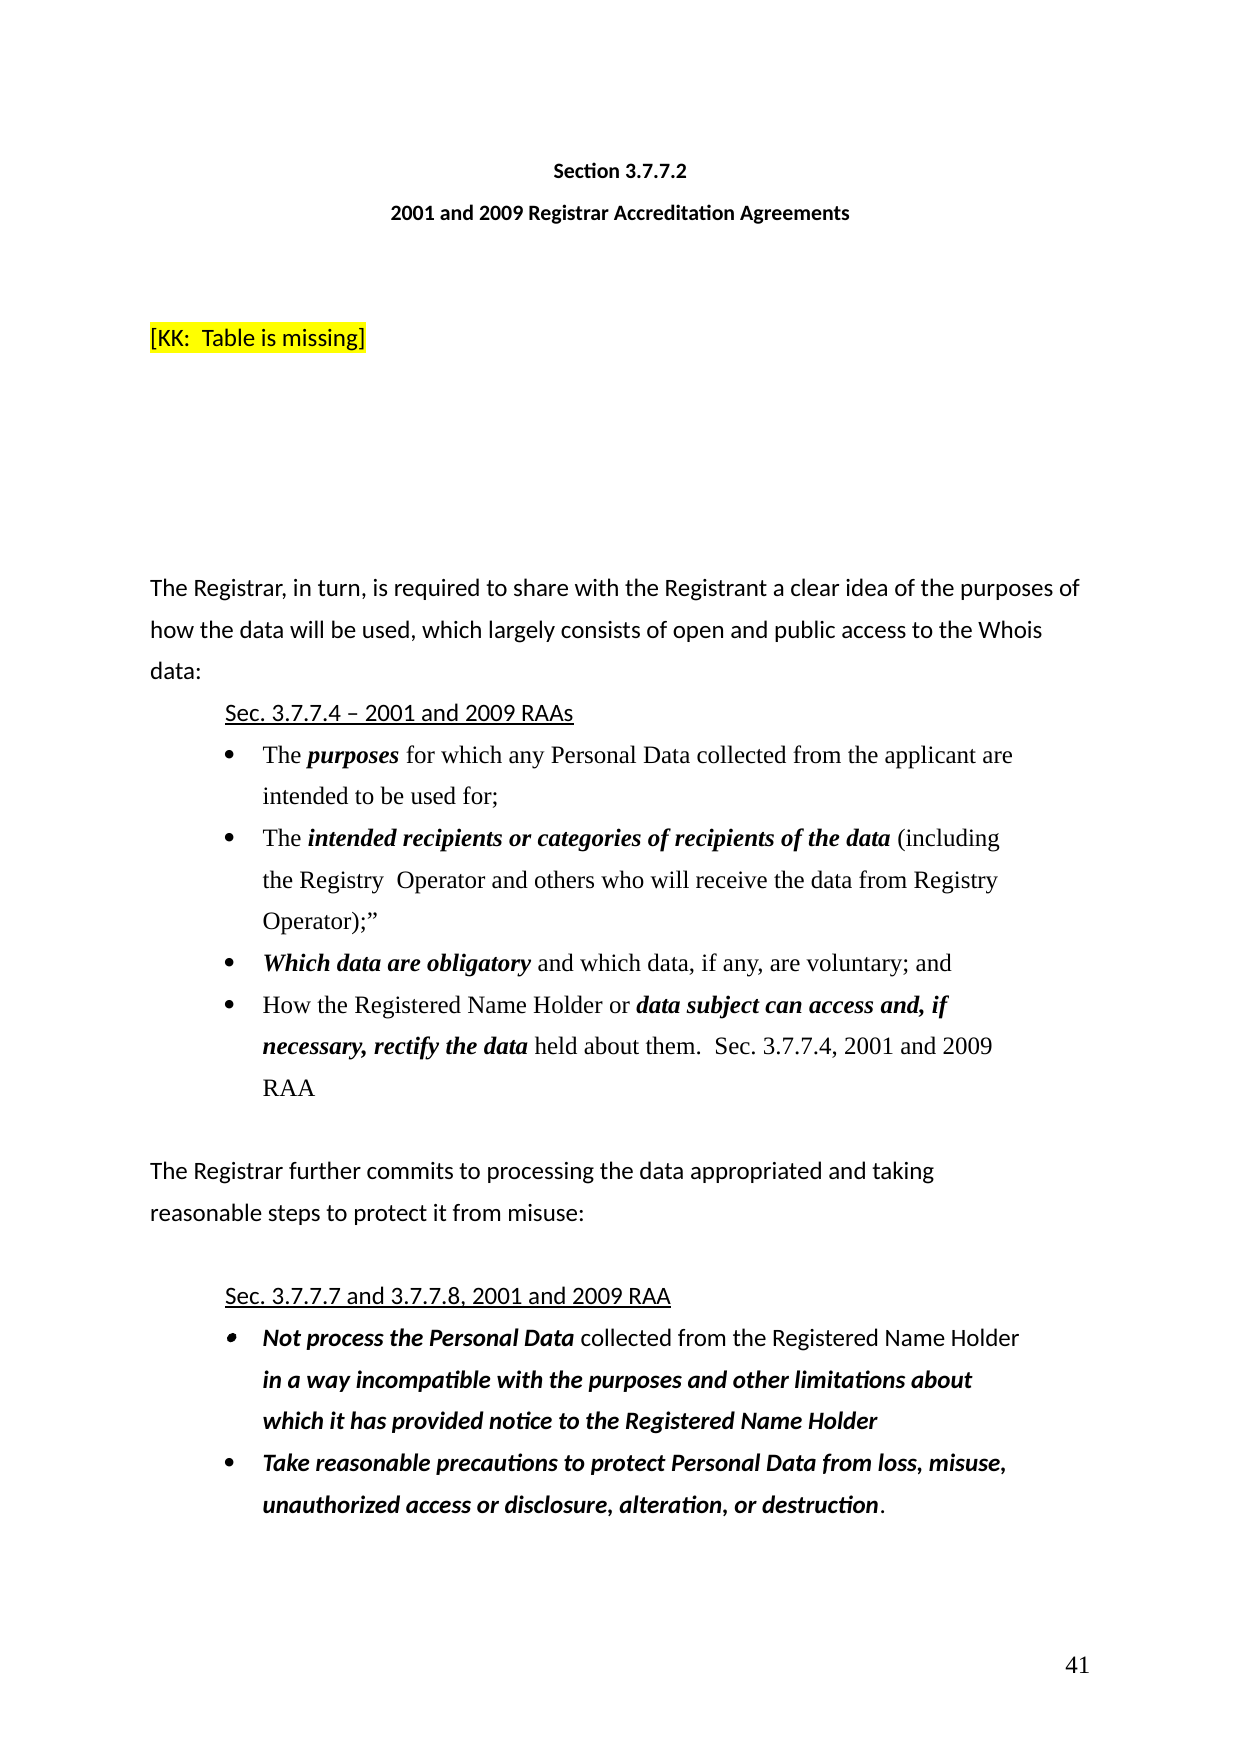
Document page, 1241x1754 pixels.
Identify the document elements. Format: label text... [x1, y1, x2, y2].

text Section 3.7.7.2 [150, 150, 1090, 192]
text Sec. 3.7.7.7 and 3.7.7.8, 2001 and 2009 RAA [150, 1275, 1031, 1317]
text [KK: Table is missing] [150, 317, 1090, 358]
list How the Registered Name Holder or data subject can access and, if necessary, rectify the data held about them. Sec. 3.7.7.4, 2001 and 2009 RAA [225, 983, 1031, 1108]
text The Registrar further commits to processing the data appropriated and taking reasonable steps to protect it from misuse: [150, 1150, 1031, 1233]
text The Registrar, in turn, is required to share with the Registrant a clear idea of the purposes of how the data will be used, which largely consists of open and public access to the Whois data: [150, 567, 1090, 692]
list The purposes for which any Personal Data collected from the applicant are intended to be used for; [225, 733, 1031, 817]
list The intended recipients or categories of recipients of the data (including the Registry Operator and others who will receive the data from Registry Operator);” [225, 817, 1031, 942]
text 2001 and 2009 Registrar Accreditation Agreements [150, 192, 1090, 233]
text Sec. 3.7.7.4 – 2001 and 2009 RAAs [150, 692, 1090, 733]
list Take reasonable precautions to protect Personal Data from loss, misuse, unauthorized access or disclosure, alteration, or destruction. [225, 1442, 1031, 1525]
list Not process the Personal Data collected from the Registered Name Holder in a way incompatible with the purposes and other limitations about which it has provided notice to the Registered Name Holder [225, 1317, 1031, 1442]
list Which data are obligatory and which data, if any, are voluntary; and [225, 942, 1031, 983]
